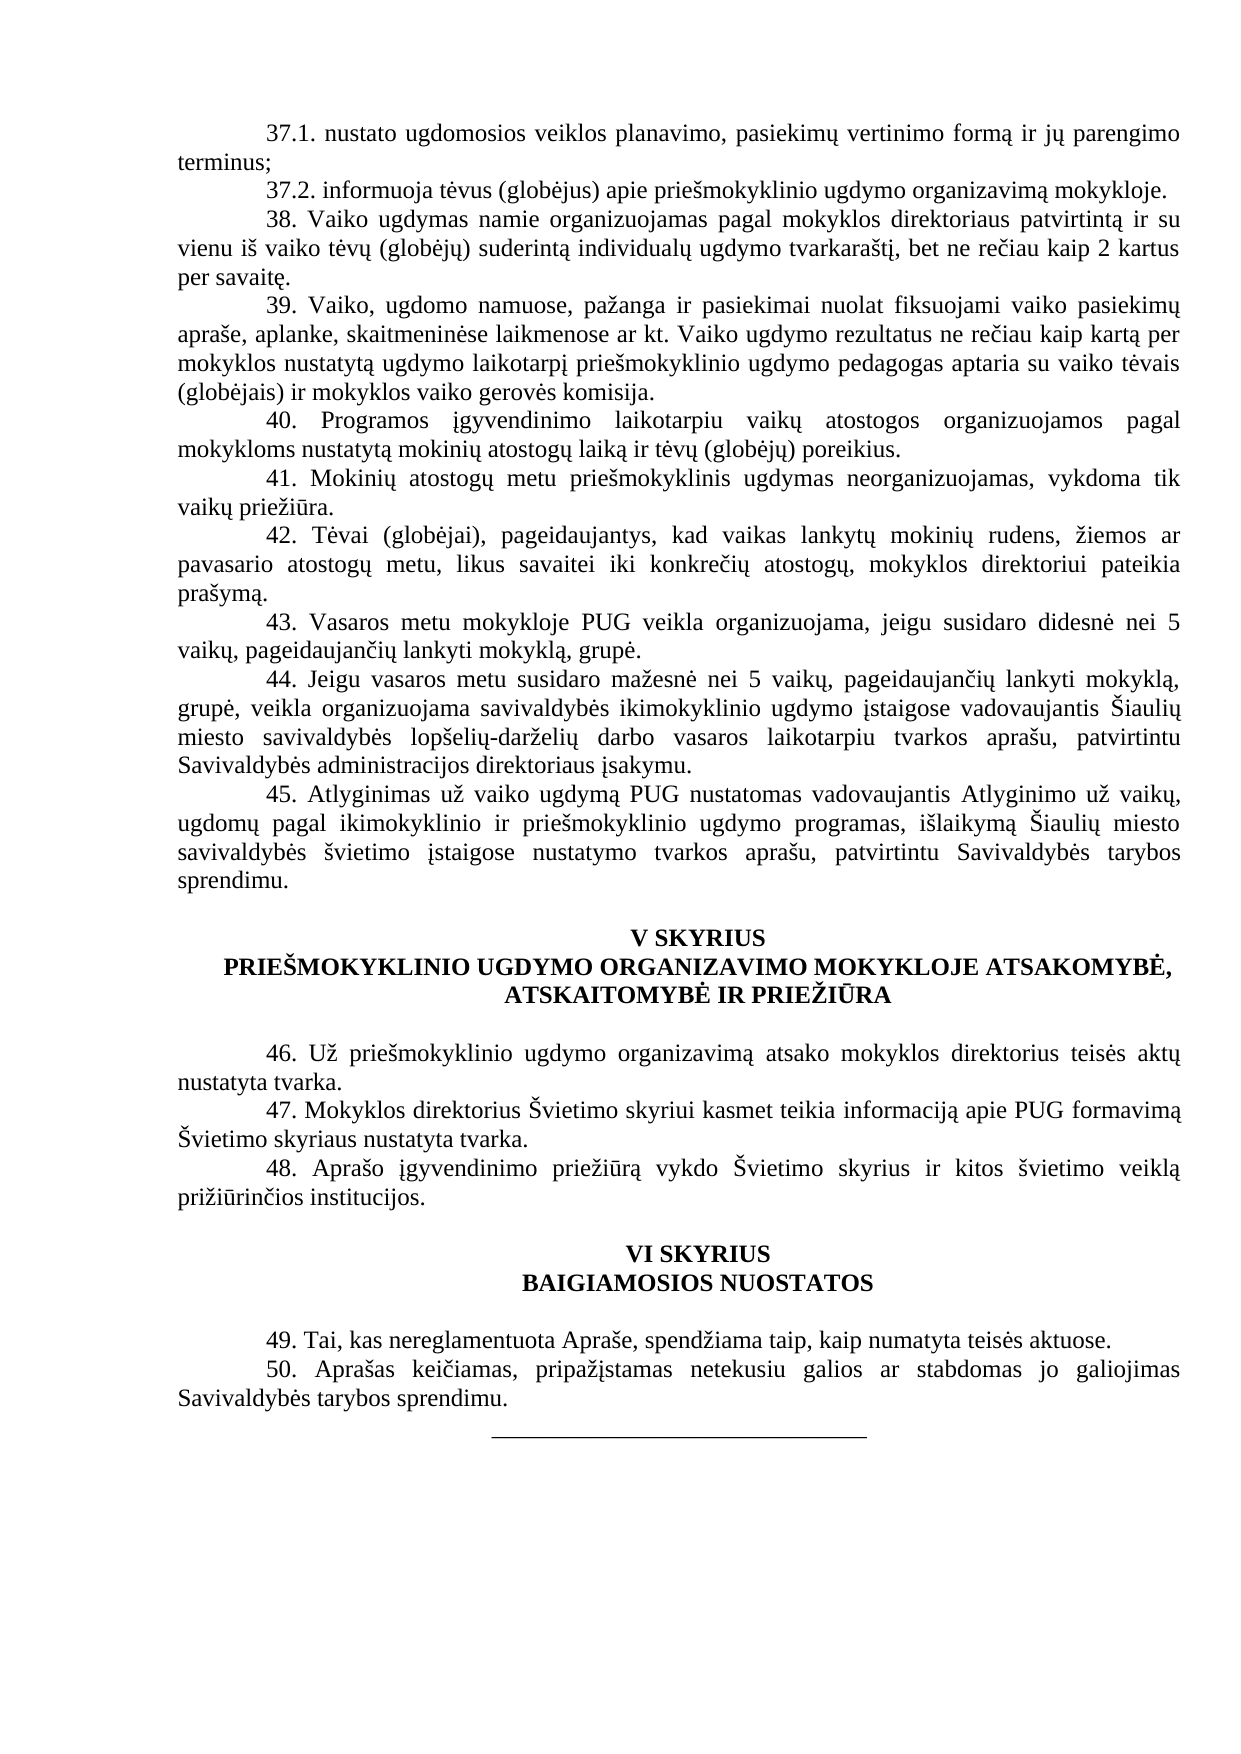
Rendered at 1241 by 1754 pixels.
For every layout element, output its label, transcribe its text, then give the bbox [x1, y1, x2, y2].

text 48. Aprašo įgyvendinimo priežiūrą vykdo Švietimo skyrius ir kitos švietimo veiklą prižiūrinčios institucijos. [177, 1153, 1181, 1211]
text BAIGIAMOSIOS NUOSTATOS [215, 1268, 1181, 1297]
text V SKYRIUS [215, 923, 1181, 952]
text 50. Aprašas keičiamas, pripažįstamas netekusiu galios ar stabdomas jo galiojimas Savivaldybės tarybos sprendimu. [177, 1354, 1181, 1412]
text 46. Už priešmokyklinio ugdymo organizavimą atsako mokyklos direktorius teisės aktų nustatyta tvarka. [177, 1038, 1181, 1096]
text 42. Tėvai (globėjai), pageidaujantys, kad vaikas lankytų mokinių rudens, žiemos ar pavasario atostogų metu, likus savaitei iki konkrečių atostogų, mokyklos direktoriui pateikia prašymą. [177, 521, 1181, 607]
text 37.1. nustato ugdomosios veiklos planavimo, pasiekimų vertinimo formą ir jų parengimo terminus; [177, 118, 1181, 176]
text 40. Programos įgyvendinimo laikotarpiu vaikų atostogos organizuojamos pagal mokykloms nustatytą mokinių atostogų laiką ir tėvų (globėjų) poreikius. [177, 406, 1181, 463]
text ______________________________ [177, 1412, 1181, 1441]
text 38. Vaiko ugdymas namie organizuojamas pagal mokyklos direktoriaus patvirtintą ir su vienu iš vaiko tėvų (globėjų) suderintą individualų ugdymo tvarkaraštį, bet ne rečiau kaip 2 kartus per savaitę. [177, 204, 1181, 291]
text 37.2. informuoja tėvus (globėjus) apie priešmokyklinio ugdymo organizavimą mokykloje. [177, 176, 1181, 204]
text 49. Tai, kas nereglamentuota Apraše, spendžiama taip, kaip numatyta teisės aktuose. [177, 1326, 1181, 1354]
text 47. Mokyklos direktorius Švietimo skyriui kasmet teikia informaciją apie PUG formavimą Švietimo skyriaus nustatyta tvarka. [177, 1096, 1181, 1153]
text 41. Mokinių atostogų metu priešmokyklinis ugdymas neorganizuojamas, vykdoma tik vaikų priežiūra. [177, 463, 1181, 521]
text 39. Vaiko, ugdomo namuose, pažanga ir pasiekimai nuolat fiksuojami vaiko pasiekimų apraše, aplanke, skaitmeninėse laikmenose ar kt. Vaiko ugdymo rezultatus ne rečiau kaip kartą per mokyklos nustatytą ugdymo laikotarpį priešmokyklinio ugdymo pedagogas aptaria su vaiko tėvais (globėjais) ir mokyklos vaiko gerovės komisija. [177, 291, 1181, 406]
text 43. Vasaros metu mokykloje PUG veikla organizuojama, jeigu susidaro didesnė nei 5 vaikų, pageidaujančių lankyti mokyklą, grupė. [177, 607, 1181, 664]
text VI SKYRIUS [215, 1239, 1181, 1268]
text 45. Atlyginimas už vaiko ugdymą PUG nustatomas vadovaujantis Atlyginimo už vaikų, ugdomų pagal ikimokyklinio ir priešmokyklinio ugdymo programas, išlaikymą Šiaulių miesto savivaldybės švietimo įstaigose nustatymo tvarkos aprašu, patvirtintu Savivaldybės tarybos sprendimu. [177, 779, 1181, 894]
text PRIEŠMOKYKLINIO UGDYMO ORGANIZAVIMO MOKYKLOJE ATSAKOMYBĖ, ATSKAITOMYBĖ IR PRIEŽIŪRA [215, 952, 1181, 1009]
text 44. Jeigu vasaros metu susidaro mažesnė nei 5 vaikų, pageidaujančių lankyti mokyklą, grupė, veikla organizuojama savivaldybės ikimokyklinio ugdymo įstaigose vadovaujantis Šiaulių miesto savivaldybės lopšelių-darželių darbo vasaros laikotarpiu tvarkos aprašu, patvirtintu Savivaldybės administracijos direktoriaus įsakymu. [177, 664, 1181, 779]
